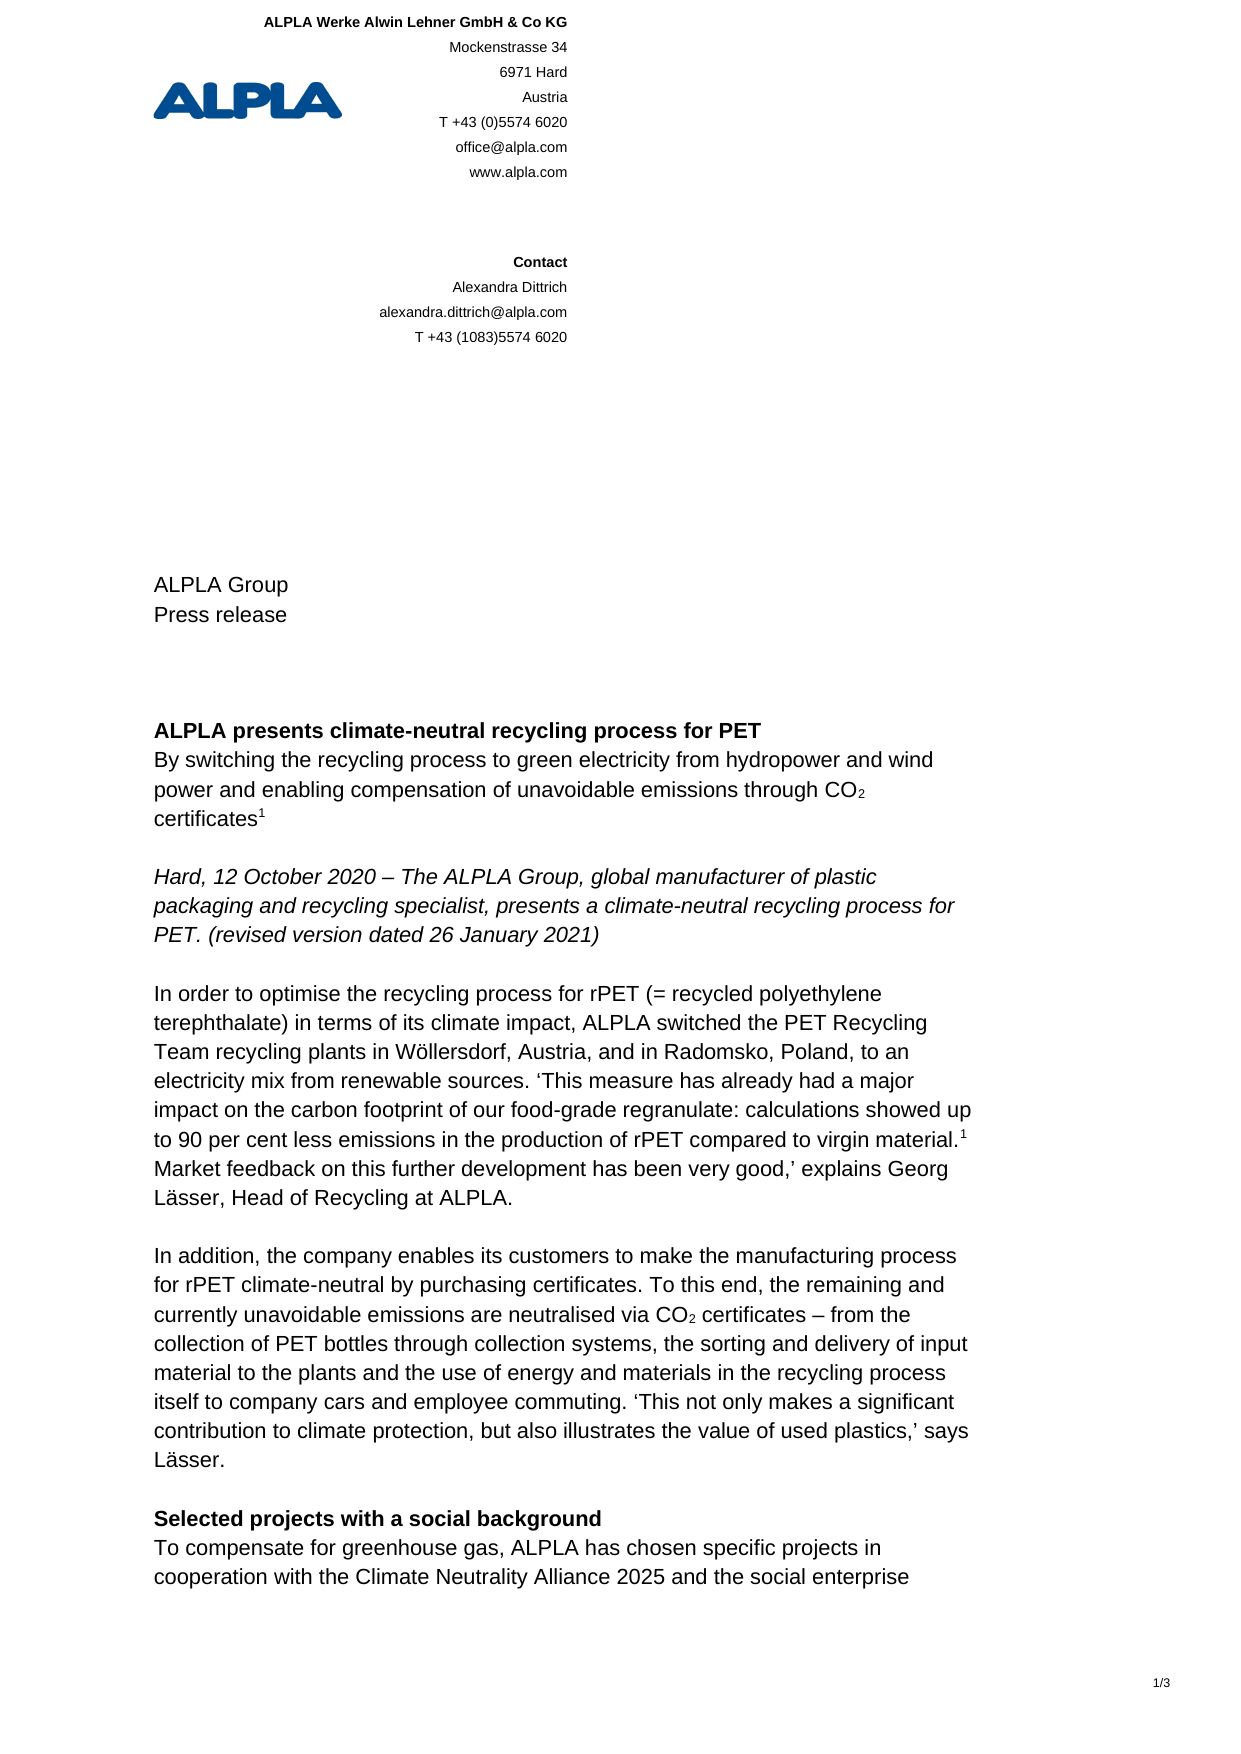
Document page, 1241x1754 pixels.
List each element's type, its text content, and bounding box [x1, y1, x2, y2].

text In order to optimise the recycling process for rPET (= recycled polyethylene terephthalate) in terms of its climate impact, ALPLA switched the PET Recycling Team recycling plants in Wöllersdorf, Austria, and in Radomsko, Poland, to an electricity mix from renewable sources. ‘This measure has already had a major impact on the carbon footprint of our food-grade regranulate: calculations showed up to 90 per cent less emissions in the production of rPET compared to virgin material.1 Market feedback on this further development has been very good,’ explains Georg Lässer, Head of Recycling at ALPLA. [153, 978, 974, 1211]
text By switching the recycling process to green electricity from hydropower and wind power and enabling compensation of unavoidable emissions through CO2 certificates1 [153, 744, 974, 832]
text In addition, the company enables its customers to make the manufacturing process for rPET climate-neutral by purchasing certificates. To this end, the remaining and currently unavoidable emissions are neutralised via CO2 certificates – from the collection of PET bottles through collection systems, the sorting and delivery of input material to the plants and the use of energy and materials in the recycling process itself to company cars and employee commuting. ‘This not only makes a significant contribution to climate protection, but also illustrates the value of used plastics,’ says Lässer. [153, 1240, 974, 1474]
text ALPLA Group [153, 569, 974, 599]
text Hard, 12 October 2020 – The ALPLA Group, global manufacturer of plastic packaging and recycling specialist, presents a climate-neutral recycling process for PET. (revised version dated 26 January 2021) [153, 861, 974, 949]
text ALPLA presents climate-neutral recycling process for PET [153, 715, 974, 744]
text Press release [153, 599, 974, 628]
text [153, 1532, 974, 1590]
picture [153, 82, 342, 119]
text Selected projects with a social background [153, 1503, 974, 1532]
